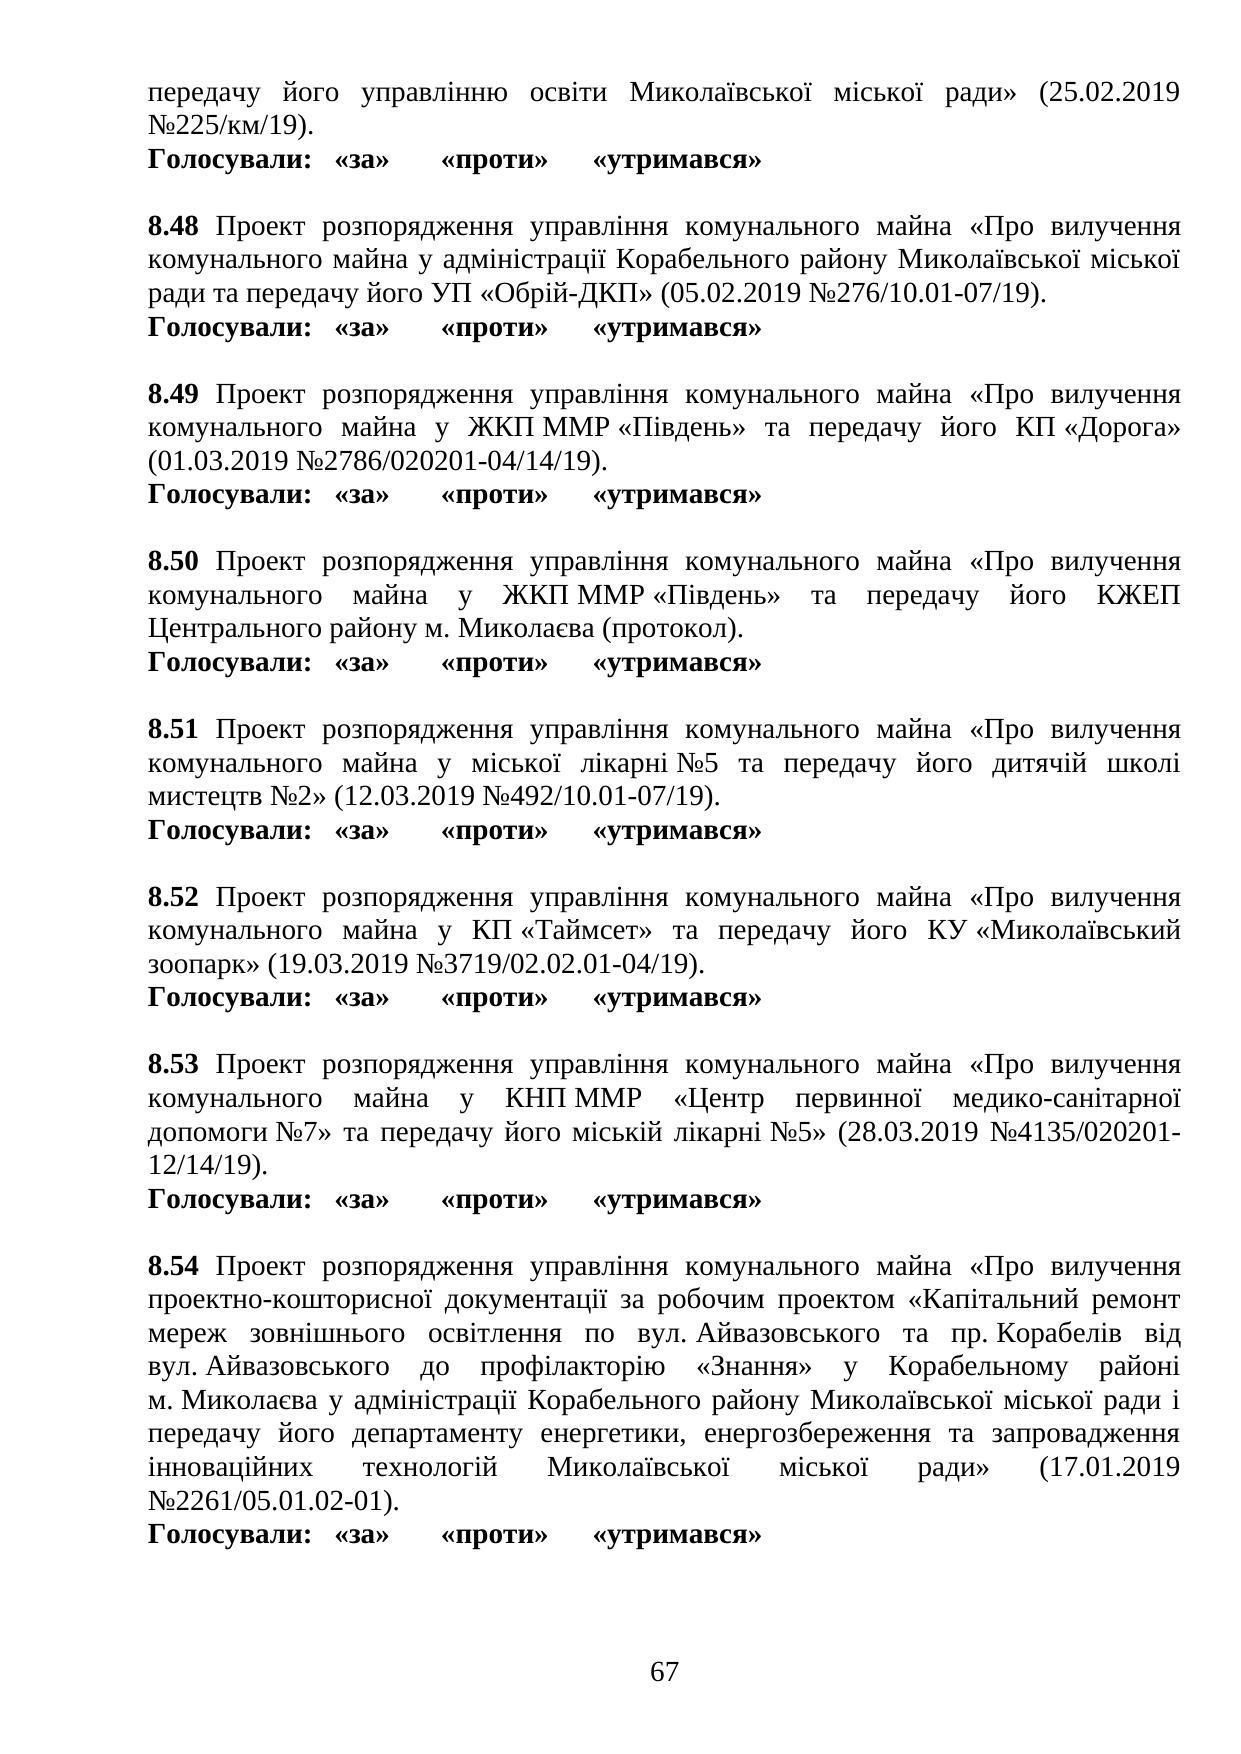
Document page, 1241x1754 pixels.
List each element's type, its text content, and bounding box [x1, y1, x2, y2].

text Голосували: «за» «проти» «утримався» [148, 1516, 1181, 1550]
text 8.54 Проект розпорядження управління комунального майна «Про вилучення проектно-кошторисної документації за робочим проектом «Капітальний ремонт мереж зовнішнього освітлення по вул. Айвазовського та пр. Корабелів від вул. Айвазовського до профілакторію «Знання» у Корабельному районі м. Миколаєва у адміністрації Корабельного району Миколаївської міської ради і передачу його департаменту енергетики, енергозбереження та запровадження інноваційних технологій Миколаївської міської ради» (17.01.2019 №2261/05.01.02-01). [148, 1248, 1181, 1516]
text 8.52 Проект розпорядження управління комунального майна «Про вилучення комунального майна у КП «Таймсет» та передачу його КУ «Миколаївський зоопарк» (19.03.2019 №3719/02.02.01-04/19). [148, 879, 1181, 979]
text Голосували: «за» «проти» «утримався» [148, 812, 1181, 845]
text Голосували: «за» «проти» «утримався» [148, 979, 1181, 1013]
text 8.48 Проект розпорядження управління комунального майна «Про вилучення комунального майна у адміністрації Корабельного району Миколаївської міської ради та передачу його УП «Обрій-ДКП» (05.02.2019 №276/10.01-07/19). [148, 208, 1181, 309]
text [148, 74, 1181, 141]
text 8.51 Проект розпорядження управління комунального майна «Про вилучення комунального майна у міської лікарні №5 та передачу його дитячій школі мистецтв №2» (12.03.2019 №492/10.01-07/19). [148, 711, 1181, 812]
text Голосували: «за» «проти» «утримався» [148, 141, 1181, 174]
text 8.50 Проект розпорядження управління комунального майна «Про вилучення комунального майна у ЖКП ММР «Південь» та передачу його КЖЕП Центрального району м. Миколаєва (протокол). [148, 543, 1181, 644]
text 8.49 Проект розпорядження управління комунального майна «Про вилучення комунального майна у ЖКП ММР «Південь» та передачу його КП «Дорога» (01.03.2019 №2786/020201-04/14/19). [148, 376, 1181, 476]
text 8.53 Проект розпорядження управління комунального майна «Про вилучення комунального майна у КНП ММР «Центр первинної медико-санітарної допомоги №7» та передачу його міській лікарні №5» (28.03.2019 №4135/020201-12/14/19). [148, 1047, 1181, 1181]
text Голосували: «за» «проти» «утримався» [148, 309, 1181, 342]
text Голосували: «за» «проти» «утримався» [148, 1181, 1181, 1214]
text Голосували: «за» «проти» «утримався» [148, 644, 1181, 678]
text Голосували: «за» «проти» «утримався» [148, 476, 1181, 510]
